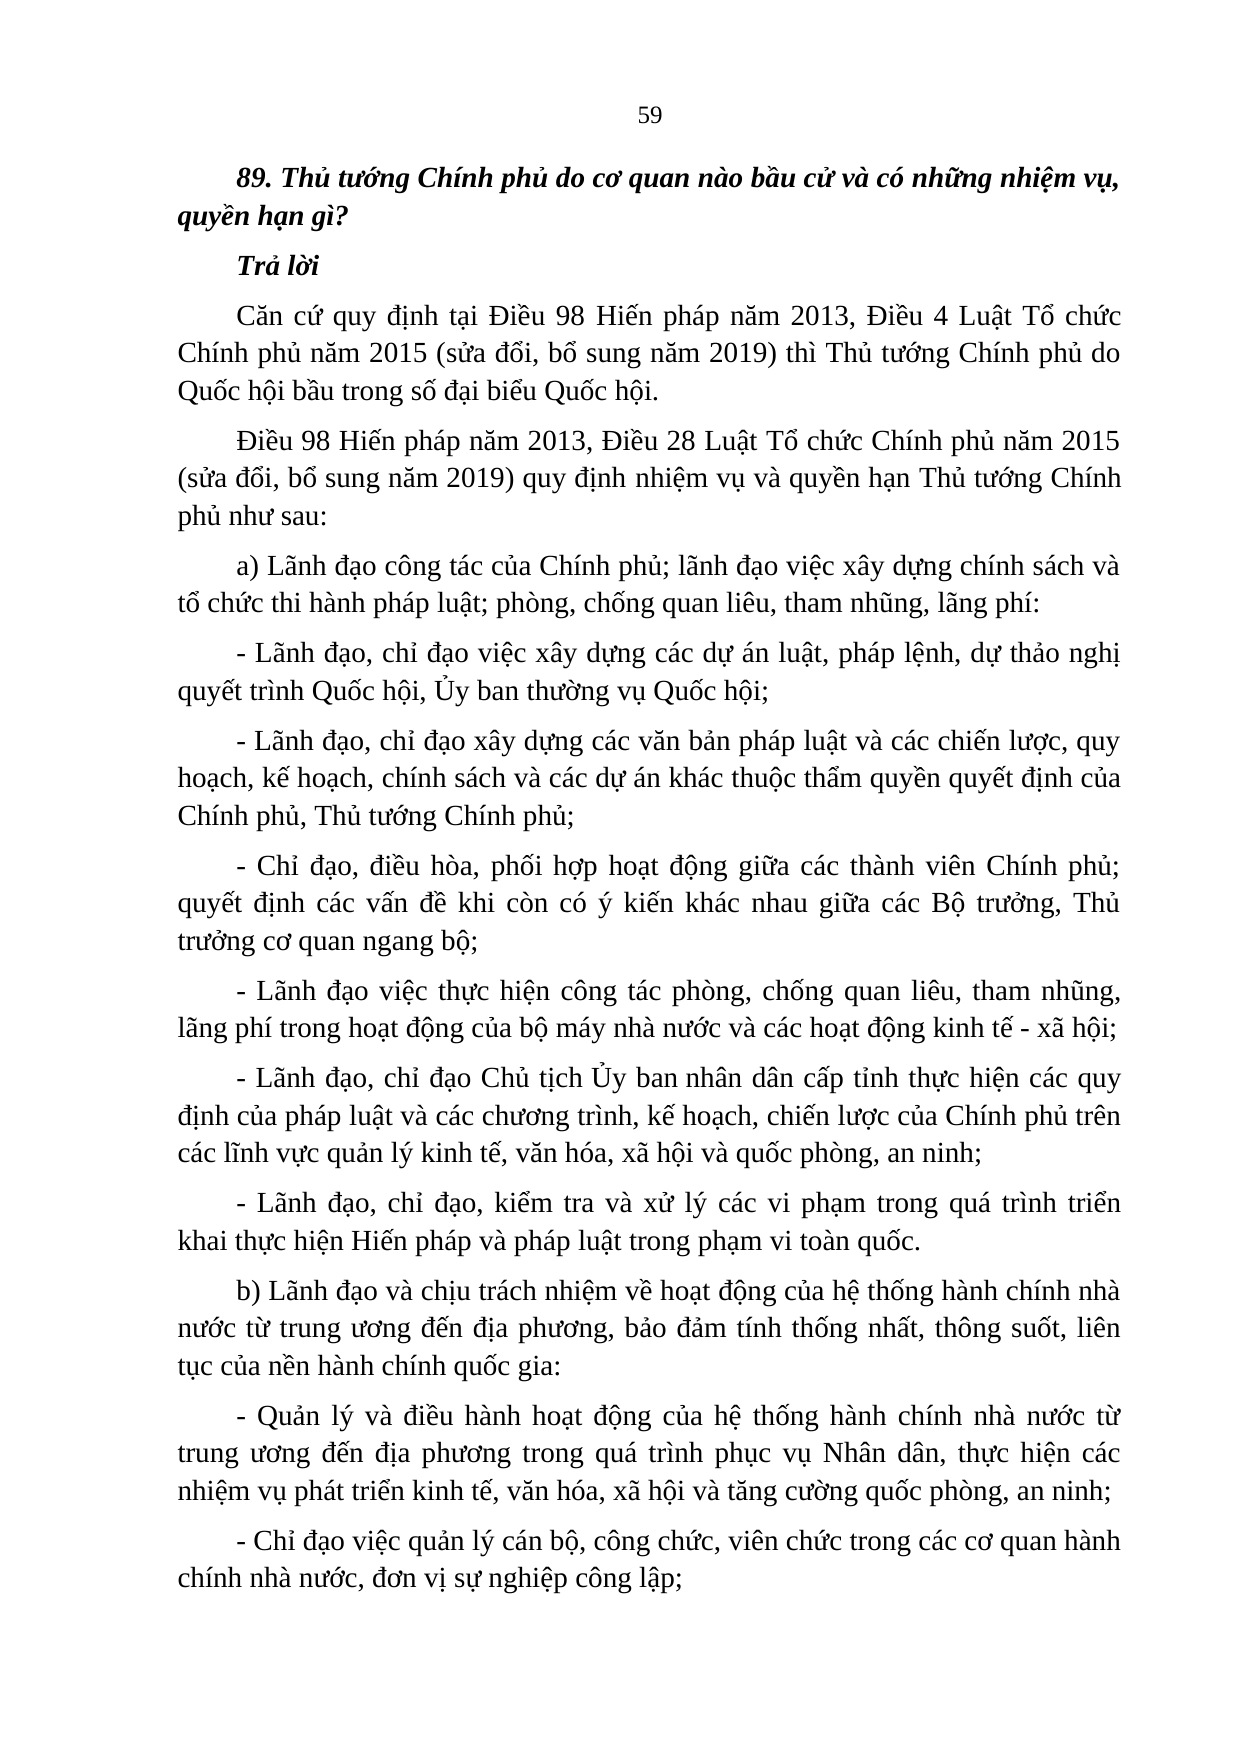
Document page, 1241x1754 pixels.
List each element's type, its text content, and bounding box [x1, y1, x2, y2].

text - Chỉ đạo việc quản lý cán bộ, công chức, viên chức trong các cơ quan hành chính nhà nước, đơn vị sự nghiệp công lập; [177, 1520, 1122, 1595]
text - Quản lý và điều hành hoạt động của hệ thống hành chính nhà nước từ trung ương đến địa phương trong quá trình phục vụ Nhân dân, thực hiện các nhiệm vụ phát triển kinh tế, văn hóa, xã hội và tăng cường quốc phòng, an ninh; [177, 1395, 1122, 1508]
text a) Lãnh đạo công tác của Chính phủ; lãnh đạo việc xây dựng chính sách và tổ chức thi hành pháp luật; phòng, chống quan liêu, tham nhũng, lãng phí: [177, 545, 1122, 620]
text - Lãnh đạo việc thực hiện công tác phòng, chống quan liêu, tham nhũng, lãng phí trong hoạt động của bộ máy nhà nước và các hoạt động kinh tế - xã hội; [177, 970, 1122, 1045]
text Trả lời [177, 245, 1122, 283]
text - Chỉ đạo, điều hòa, phối hợp hoạt động giữa các thành viên Chính phủ; quyết định các vấn đề khi còn có ý kiến khác nhau giữa các Bộ trưởng, Thủ trưởng cơ quan ngang bộ; [177, 845, 1122, 958]
text - Lãnh đạo, chỉ đạo, kiểm tra và xử lý các vi phạm trong quá trình triển khai thực hiện Hiến pháp và pháp luật trong phạm vi toàn quốc. [177, 1183, 1122, 1258]
text - Lãnh đạo, chỉ đạo việc xây dựng các dự án luật, pháp lệnh, dự thảo nghị quyết trình Quốc hội, Ủy ban thường vụ Quốc hội; [177, 633, 1122, 708]
text 89. Thủ tướng Chính phủ do cơ quan nào bầu cử và có những nhiệm vụ, quyền hạn gì? [177, 158, 1122, 233]
text - Lãnh đạo, chỉ đạo xây dựng các văn bản pháp luật và các chiến lược, quy hoạch, kế hoạch, chính sách và các dự án khác thuộc thẩm quyền quyết định của Chính phủ, Thủ tướng Chính phủ; [177, 720, 1122, 833]
text Căn cứ quy định tại Điều 98 Hiến pháp năm 2013, Điều 4 Luật Tổ chức Chính phủ năm 2015 (sửa đổi, bổ sung năm 2019) thì Thủ tướng Chính phủ do Quốc hội bầu trong số đại biểu Quốc hội. [177, 295, 1122, 408]
text - Lãnh đạo, chỉ đạo Chủ tịch Ủy ban nhân dân cấp tỉnh thực hiện các quy định của pháp luật và các chương trình, kế hoạch, chiến lược của Chính phủ trên các lĩnh vực quản lý kinh tế, văn hóa, xã hội và quốc phòng, an ninh; [177, 1058, 1122, 1170]
text Điều 98 Hiến pháp năm 2013, Điều 28 Luật Tổ chức Chính phủ năm 2015 (sửa đổi, bổ sung năm 2019) quy định nhiệm vụ và quyền hạn Thủ tướng Chính phủ như sau: [177, 420, 1122, 533]
text b) Lãnh đạo và chịu trách nhiệm về hoạt động của hệ thống hành chính nhà nước từ trung ương đến địa phương, bảo đảm tính thống nhất, thông suốt, liên tục của nền hành chính quốc gia: [177, 1270, 1122, 1383]
